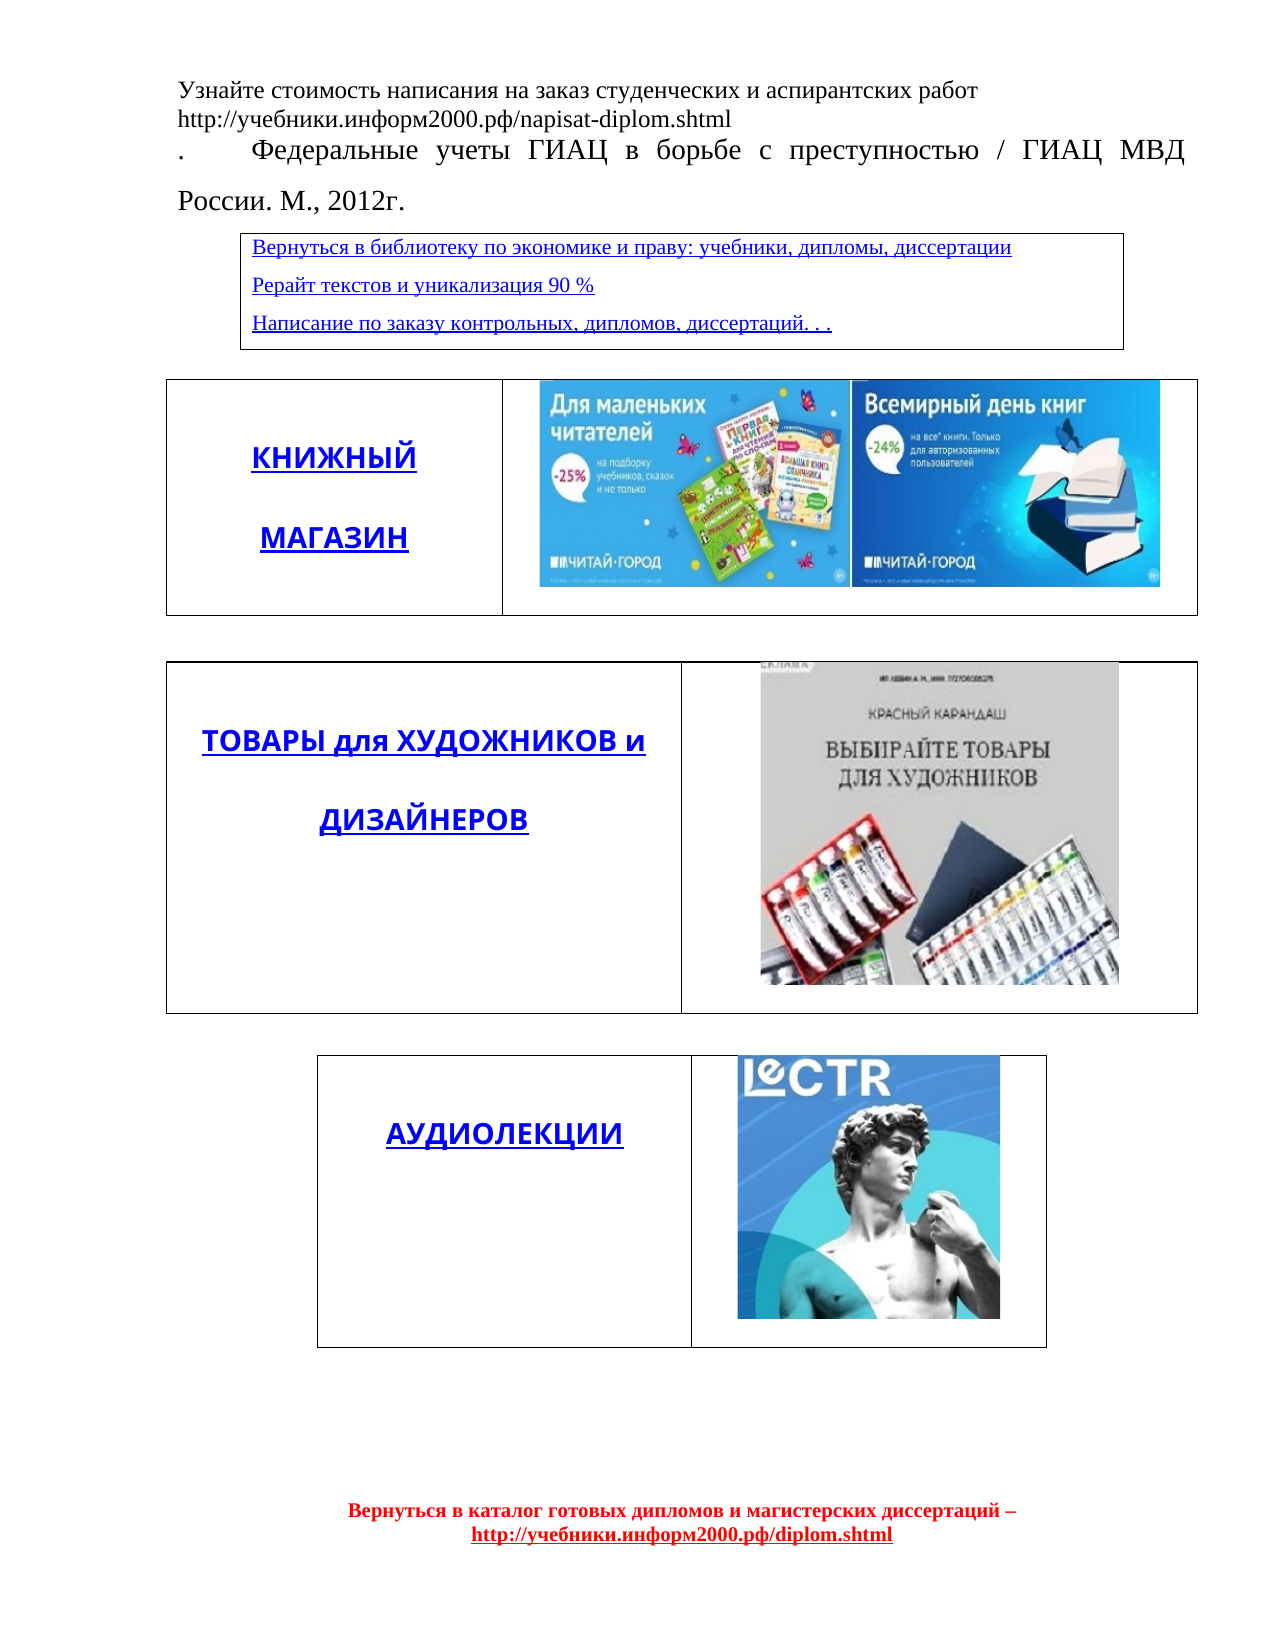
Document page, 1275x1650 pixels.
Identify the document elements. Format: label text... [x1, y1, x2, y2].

table_header [503, 380, 1197, 615]
table_header [692, 1056, 1046, 1347]
picture [737, 1055, 1001, 1319]
table_header [682, 663, 1197, 1013]
picture [760, 662, 1119, 985]
text . Федеральные учеты ГИАЦ в борьбе с преступностью / ГИАЦ МВД России. М., 2012г. [177, 132, 1186, 216]
table_header ТОВАРЫ для ХУДОЖНИКОВ и ДИЗАЙНЕРОВ [167, 663, 681, 1013]
table_header АУДИОЛЕКЦИИ [318, 1056, 691, 1347]
table_header КНИЖНЫЙ МАГАЗИН [167, 380, 502, 615]
table_header Вернуться в библиотеку по экономике и праву: учебники, дипломы, диссертации Рерайт текстов и уникализация 90 % Написание по заказу контрольных, дипломов, диссертаций. . . [241, 234, 1123, 349]
picture [539, 380, 1161, 587]
